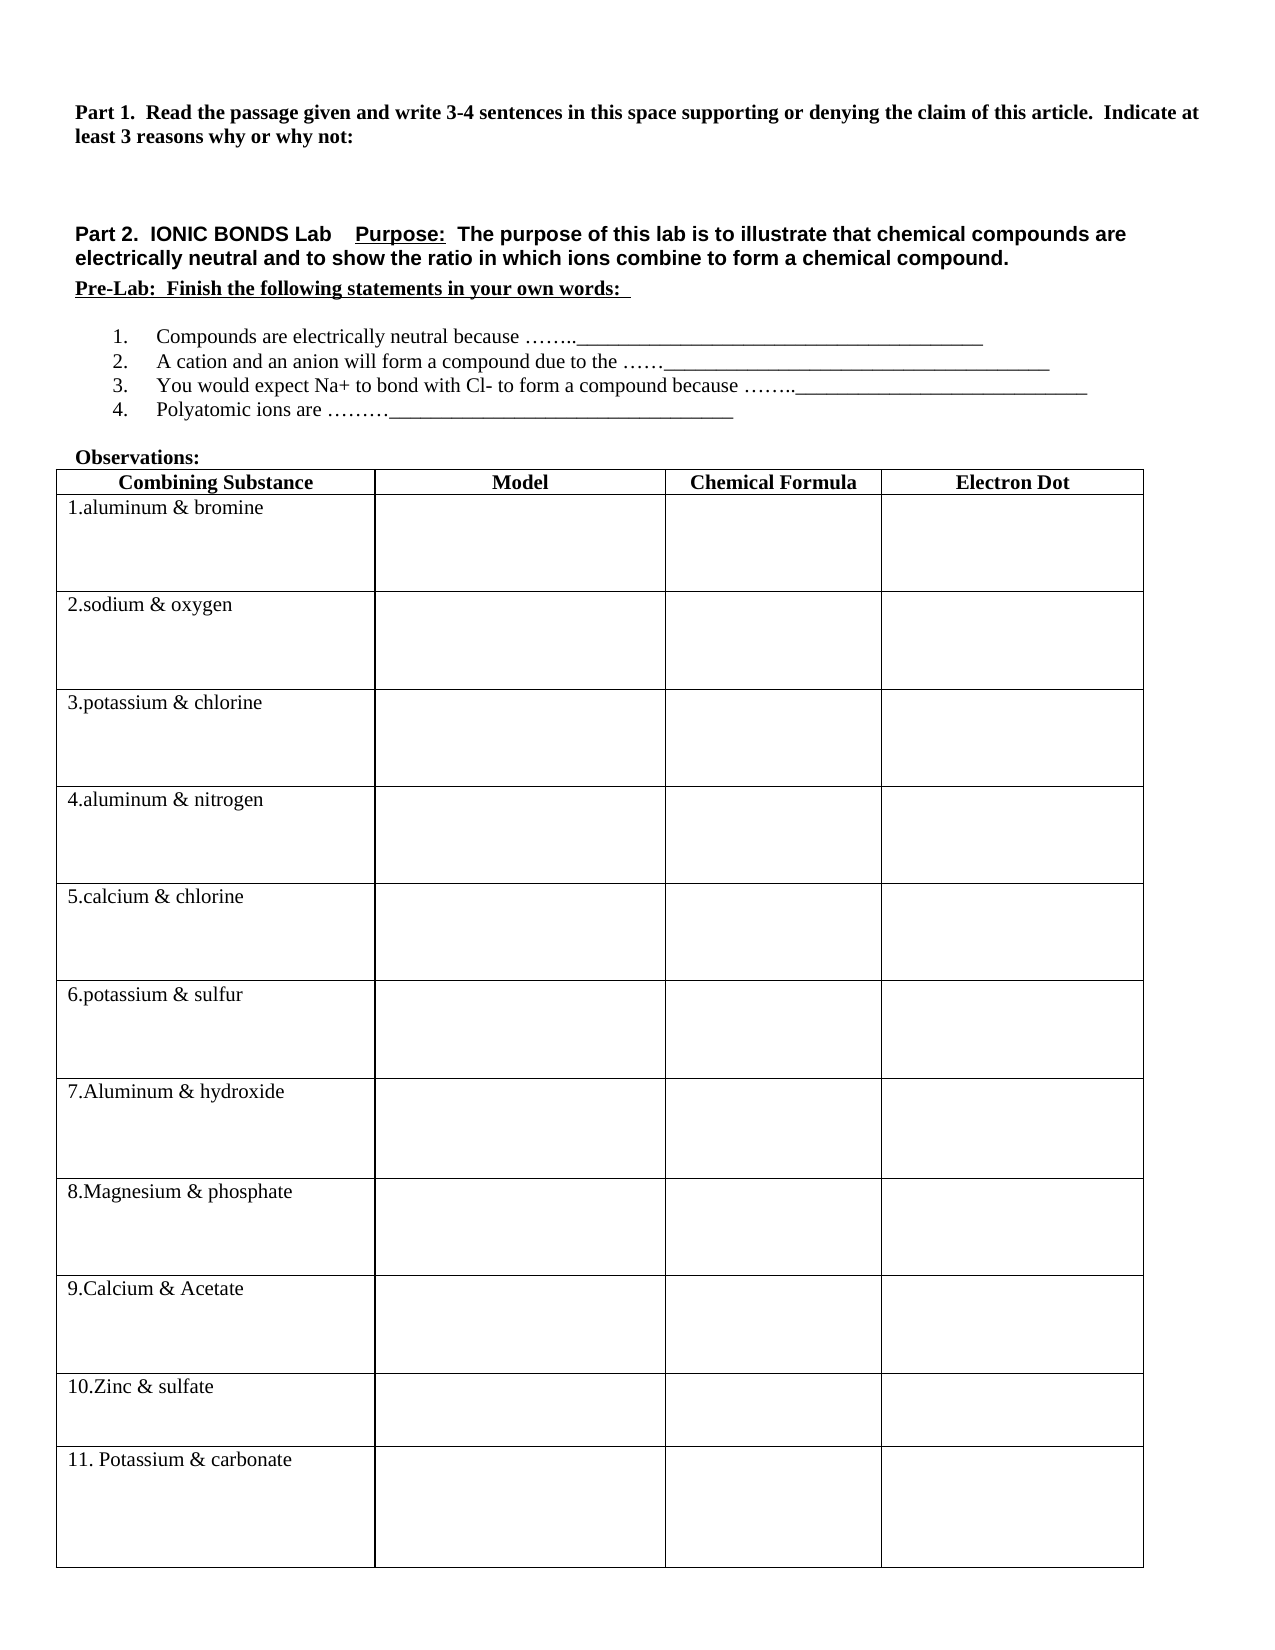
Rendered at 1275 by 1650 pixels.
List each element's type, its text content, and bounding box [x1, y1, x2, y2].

subtitle Part 1. Read the passage given and write 3-4 sentences in this space supporting or denying the claim of this article. Indicate at least 3 reasons why or why not: [75, 100, 1200, 148]
table_cell [882, 1447, 1143, 1567]
table_header Electron Dot [882, 470, 1143, 494]
table_cell [376, 495, 665, 591]
table_cell [376, 592, 665, 688]
table_header Model [376, 470, 665, 494]
table_cell [882, 787, 1143, 883]
table_cell 8.Magnesium & phosphate [57, 1179, 374, 1275]
subtitle Part 2. IONIC BONDS Lab Purpose: The purpose of this lab is to illustrate that chemical compounds are electrically neutral and to show the ratio in which ions combine to form a chemical compound. [75, 222, 1200, 270]
table_cell [376, 690, 665, 786]
table_cell [376, 787, 665, 883]
table_cell [882, 884, 1143, 980]
table_cell [666, 690, 881, 786]
list Compounds are electrically neutral because …….._______________________________________ [112, 324, 1200, 348]
table_cell [666, 1179, 881, 1275]
table_cell [666, 787, 881, 883]
table_cell [666, 1276, 881, 1372]
text Observations: [75, 445, 1200, 469]
table_cell [666, 981, 881, 1078]
table_cell 4.aluminum & nitrogen [57, 787, 374, 883]
table_cell [666, 592, 881, 688]
table_cell [376, 1276, 665, 1372]
table_cell 3.potassium & chlorine [57, 690, 374, 786]
list Polyatomic ions are ………_________________________________ [112, 397, 1200, 421]
table_cell [666, 1447, 881, 1567]
list A cation and an anion will form a compound due to the ……_____________________________________ [112, 348, 1200, 373]
table_header Chemical Formula [666, 470, 881, 494]
table_cell 10.Zinc & sulfate [57, 1374, 374, 1446]
table_cell [376, 884, 665, 980]
table_cell [376, 1447, 665, 1567]
table_cell [882, 690, 1143, 786]
table_cell [666, 1374, 881, 1446]
table_cell [882, 981, 1143, 1078]
table_cell 11. Potassium & carbonate [57, 1447, 374, 1567]
table_cell [666, 884, 881, 980]
text Pre-Lab: Finish the following statements in your own words: [75, 276, 1200, 300]
table_cell [666, 1079, 881, 1178]
table_cell [882, 1276, 1143, 1372]
table_cell [882, 592, 1143, 688]
table_cell [376, 1079, 665, 1178]
table_cell [376, 1179, 665, 1275]
table_cell 6.potassium & sulfur [57, 981, 374, 1078]
table_cell [666, 495, 881, 591]
list You would expect Na+ to bond with Cl- to form a compound because ……..____________________________ [112, 373, 1200, 397]
table_cell 9.Calcium & Acetate [57, 1276, 374, 1372]
table_cell [882, 1374, 1143, 1446]
table_cell 5.calcium & chlorine [57, 884, 374, 980]
table_cell [882, 495, 1143, 591]
table_cell [882, 1179, 1143, 1275]
table_cell 7.Aluminum & hydroxide [57, 1079, 374, 1178]
table_cell 1.aluminum & bromine [57, 495, 374, 591]
table_cell [376, 981, 665, 1078]
table_cell [882, 1079, 1143, 1178]
table_header Combining Substance [57, 470, 374, 494]
table_cell [376, 1374, 665, 1446]
table_cell 2.sodium & oxygen [57, 592, 374, 688]
